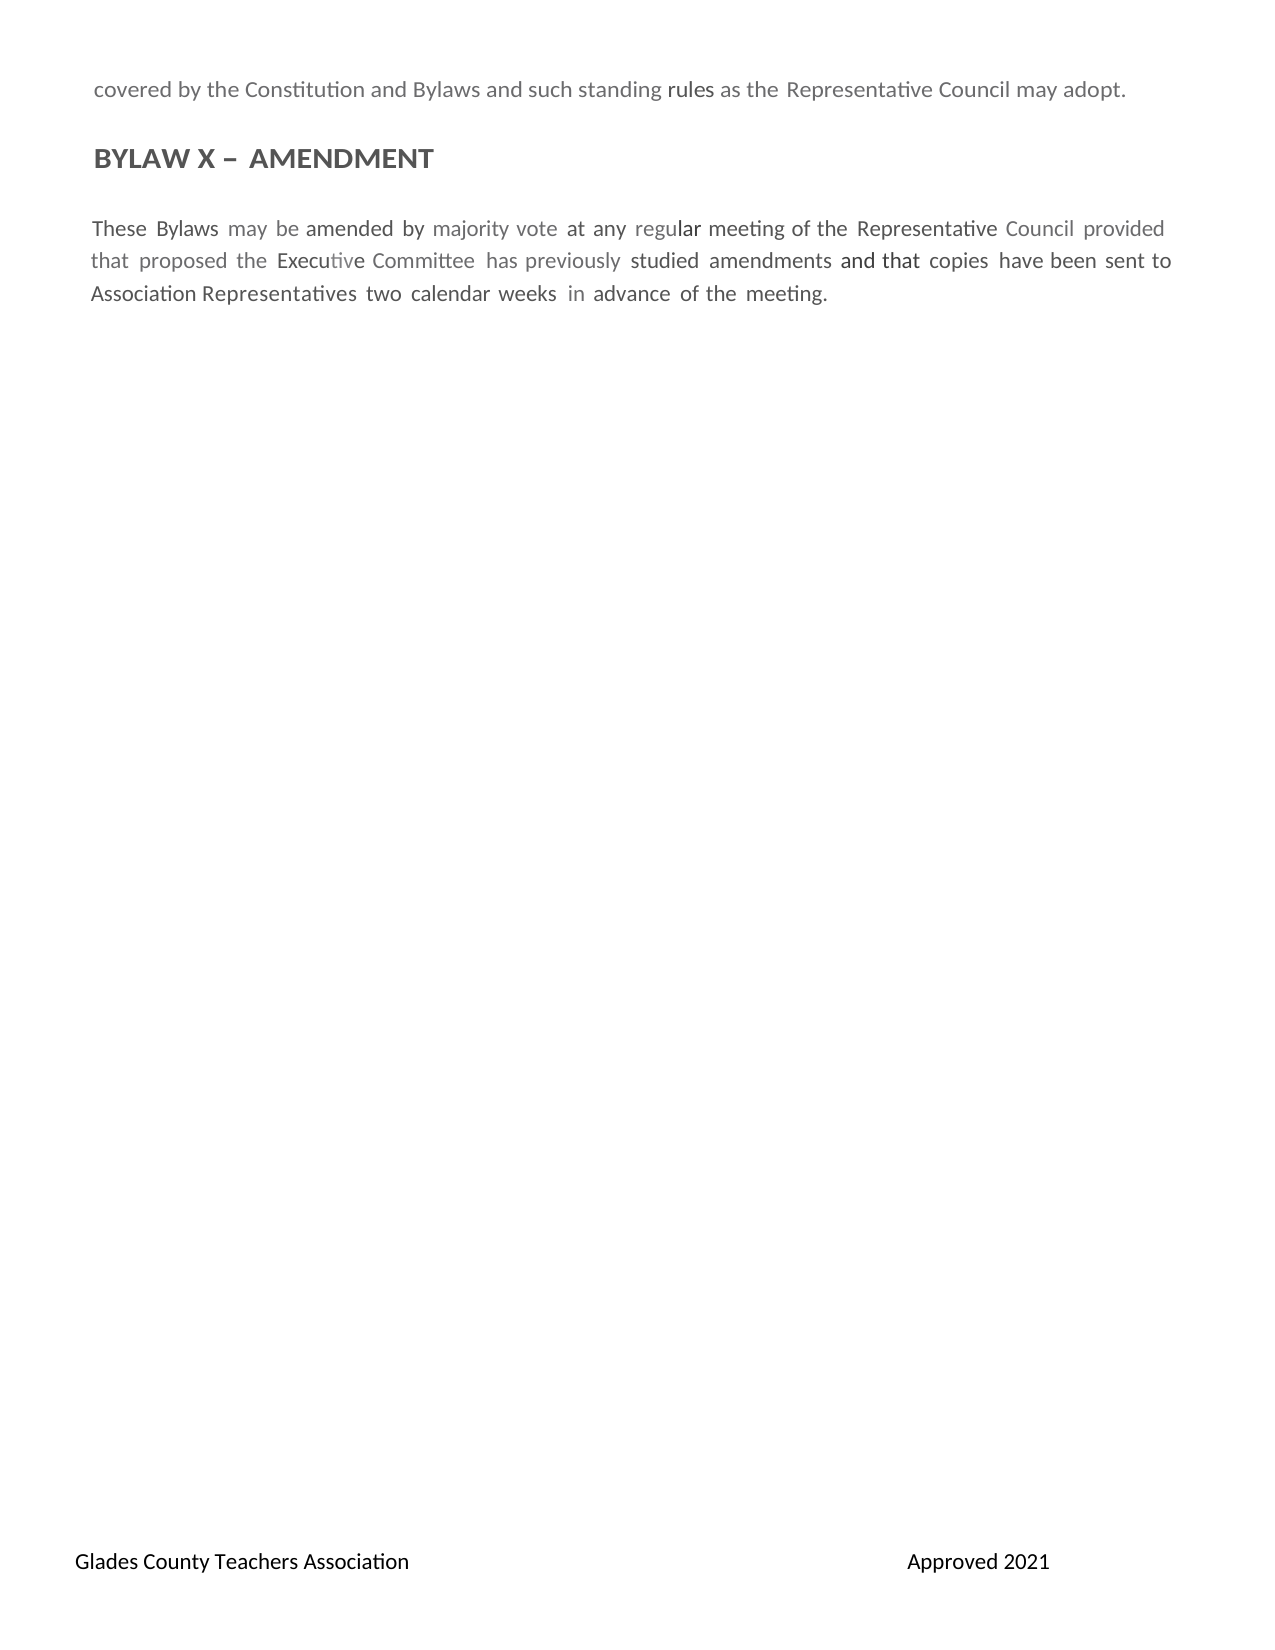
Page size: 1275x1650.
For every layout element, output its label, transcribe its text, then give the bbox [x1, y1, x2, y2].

text These Bylaws may be amended by majority vote at any regular meeting of the Representative Council provided that proposed the Executive Committee has previously studied amendments and that copies have been sent to Association Representatives two calendar weeks in advance of the meeting. [91, 214, 1177, 307]
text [93, 75, 1191, 103]
text BYLAW X - AMENDMENT [93, 140, 1200, 176]
